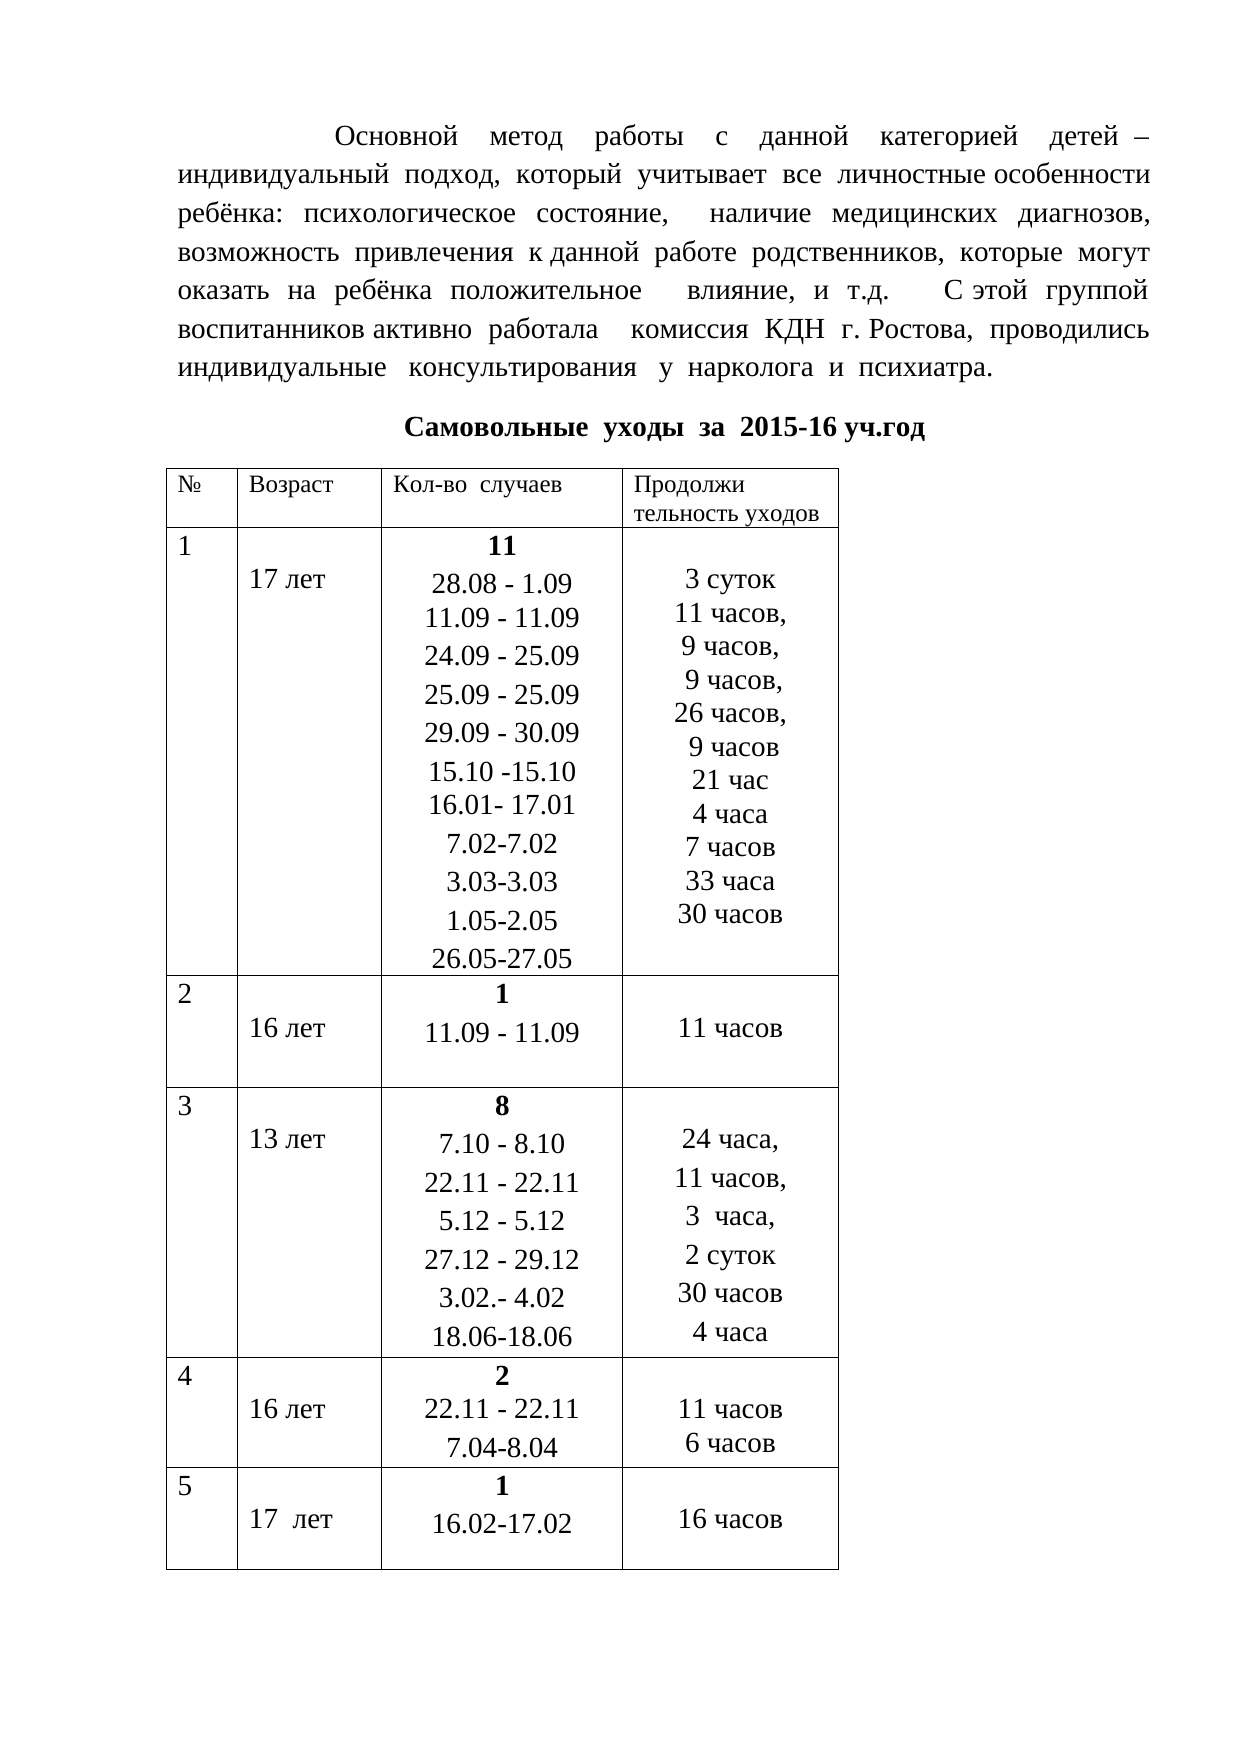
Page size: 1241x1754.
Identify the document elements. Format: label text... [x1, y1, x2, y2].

table_cell 16 часов [623, 1468, 838, 1569]
table_cell 17 лет [238, 528, 381, 975]
table_cell 4 [167, 1358, 237, 1467]
table_header Возраст [238, 469, 381, 527]
table_cell 17 лет [238, 1468, 381, 1569]
table_cell 1 16.02-17.02 [382, 1468, 622, 1569]
table_cell 16 лет [238, 1358, 381, 1467]
table_cell 3 суток 11 часов, 9 часов, 9 часов, 26 часов, 9 часов 21 час 4 часа 7 часов 33 часа 30 часов [623, 528, 838, 975]
table_cell 24 часа, 11 часов, 3 часа, 2 суток 30 часов 4 часа [623, 1088, 838, 1357]
table_cell 16 лет [238, 976, 381, 1087]
table_cell 2 [167, 976, 237, 1087]
table_cell 3 [167, 1088, 237, 1357]
table_header Кол-во случаев [382, 469, 622, 527]
table_cell 11 28.08 - 1.09 11.09 - 11.09 24.09 - 25.09 25.09 - 25.09 29.09 - 30.09 15.10 -15.10 16.01- 17.01 7.02-7.02 3.03-3.03 1.05-2.05 26.05-27.05 [382, 528, 622, 975]
table_cell 1 11.09 - 11.09 [382, 976, 622, 1087]
table_header Продолжи тельность уходов [623, 469, 838, 527]
table_cell 1 [167, 528, 237, 975]
table_cell 5 [167, 1468, 237, 1569]
table_header № [167, 469, 237, 527]
table_cell 13 лет [238, 1088, 381, 1357]
table_cell 2 22.11 - 22.11 7.04-8.04 [382, 1358, 622, 1467]
table_cell 8 7.10 - 8.10 22.11 - 22.11 5.12 - 5.12 27.12 - 29.12 3.02.- 4.02 18.06-18.06 [382, 1088, 622, 1357]
table_cell 11 часов 6 часов [623, 1358, 838, 1467]
text Самовольные уходы за 2015-16 уч.год [177, 409, 1152, 442]
table_cell 11 часов [623, 976, 838, 1087]
text Основной метод работы с данной категорией детей – индивидуальный подход, который учитывает все личностные особенности ребёнка: психологическое состояние, наличие медицинских диагнозов, возможность привлечения к данной работе родственников, которые могут оказать на ребёнка положительное влияние, и т.д. С этой группой воспитанников активно работала комиссия КДН г. Ростова, проводились индивидуальные консультирования у нарколога и психиатра. [177, 118, 1152, 383]
